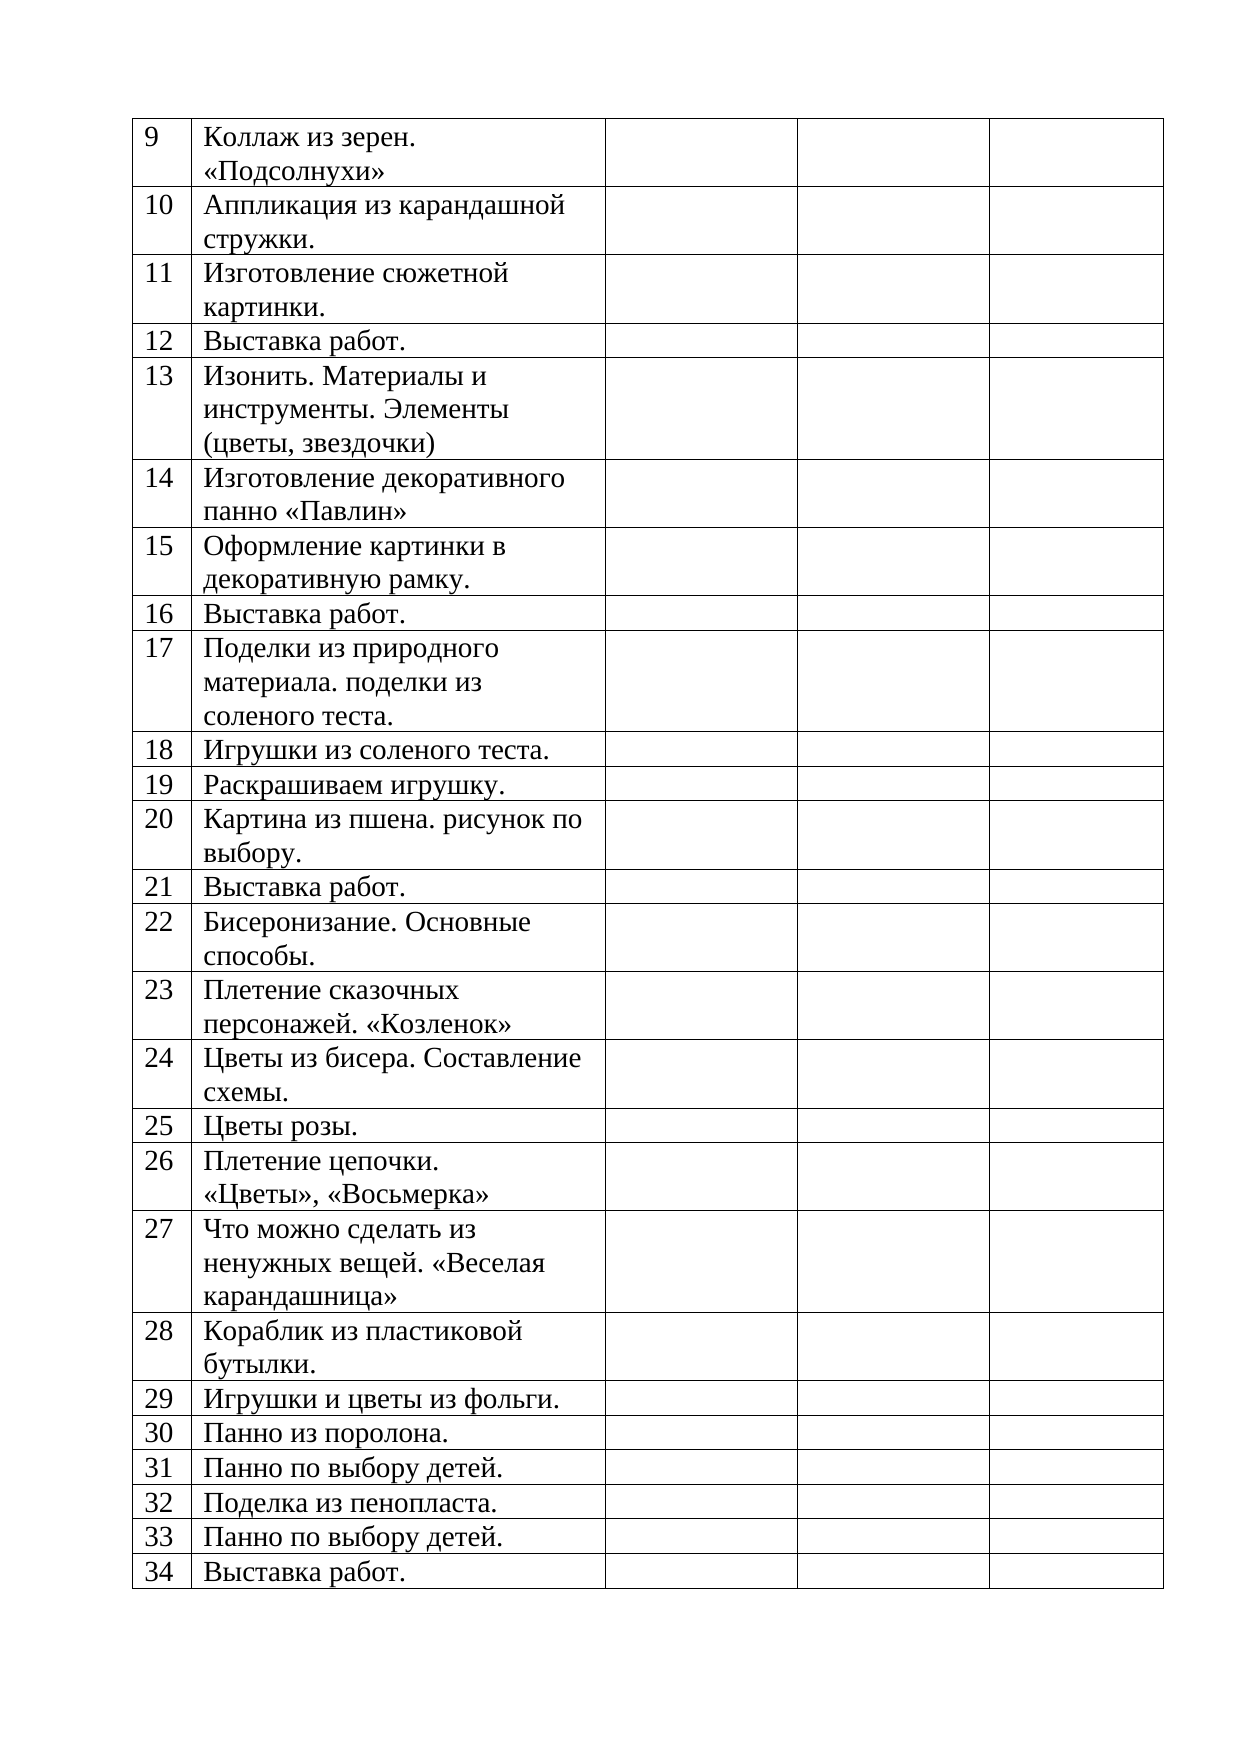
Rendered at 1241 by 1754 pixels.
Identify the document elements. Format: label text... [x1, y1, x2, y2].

table_cell [798, 1381, 989, 1414]
table_cell [798, 1211, 989, 1312]
table_cell [990, 904, 1163, 971]
table_cell Цветы розы. [192, 1109, 605, 1142]
table_cell 24 [133, 1040, 191, 1107]
table_cell [990, 732, 1163, 766]
table_cell 17 [133, 631, 191, 731]
table_cell [990, 596, 1163, 629]
table_cell [990, 767, 1163, 800]
table_cell [606, 1211, 797, 1312]
table_cell [798, 1450, 989, 1484]
table_cell 28 [133, 1313, 191, 1380]
table_cell 13 [133, 358, 191, 459]
table_cell [798, 187, 989, 254]
table_cell Панно по выбору детей. [192, 1519, 605, 1553]
table_cell 10 [133, 187, 191, 254]
table_cell [798, 1485, 989, 1518]
table_cell 11 [133, 255, 191, 322]
table_cell 33 [133, 1519, 191, 1553]
table_cell 21 [133, 870, 191, 903]
table_cell Изонить. Материалы и инструменты. Элементы (цветы, звездочки) [192, 358, 605, 459]
table_cell [798, 528, 989, 595]
table_cell 32 [133, 1485, 191, 1518]
table_cell [798, 631, 989, 731]
table_cell Раскрашиваем игрушку. [192, 767, 605, 800]
table_cell [606, 1519, 797, 1553]
table_cell [606, 187, 797, 254]
table_cell [606, 1554, 797, 1587]
table_cell [990, 801, 1163, 868]
table_cell Оформление картинки в декоративную рамку. [192, 528, 605, 595]
table_cell [990, 870, 1163, 903]
table_cell [990, 528, 1163, 595]
table_cell [990, 1381, 1163, 1414]
table_cell [798, 767, 989, 800]
table_cell Панно по выбору детей. [192, 1450, 605, 1484]
table_cell [798, 1313, 989, 1380]
table_cell [606, 631, 797, 731]
table_cell 31 [133, 1450, 191, 1484]
table_cell 18 [133, 732, 191, 766]
table_cell [798, 324, 989, 357]
table_cell Выставка работ. [192, 596, 605, 629]
table_cell [798, 1554, 989, 1587]
table_cell [606, 870, 797, 903]
table_cell [606, 1485, 797, 1518]
table_cell [990, 1109, 1163, 1142]
table_cell 23 [133, 972, 191, 1039]
table_cell [990, 1143, 1163, 1210]
table_cell [606, 904, 797, 971]
table_cell [798, 904, 989, 971]
table_cell [606, 255, 797, 322]
table_cell [606, 460, 797, 527]
table_cell [606, 1109, 797, 1142]
table_cell [606, 1313, 797, 1380]
table_cell [606, 1143, 797, 1210]
table_cell Выставка работ. [192, 870, 605, 903]
table_cell 9 [133, 119, 191, 186]
table_cell Что можно сделать из ненужных вещей. «Веселая карандашница» [192, 1211, 605, 1312]
table_cell 34 [133, 1554, 191, 1587]
table_cell Выставка работ. [192, 324, 605, 357]
table_cell [990, 119, 1163, 186]
table_cell Игрушки из соленого теста. [192, 732, 605, 766]
table_cell [606, 972, 797, 1039]
table_cell [990, 1450, 1163, 1484]
table_cell Поделка из пенопласта. [192, 1485, 605, 1518]
table_cell Поделки из природного материала. поделки из соленого теста. [192, 631, 605, 731]
table_cell [606, 1381, 797, 1414]
table_cell [606, 801, 797, 868]
table_cell [990, 358, 1163, 459]
table_cell 20 [133, 801, 191, 868]
table_cell [798, 801, 989, 868]
table_cell 12 [133, 324, 191, 357]
table_cell Аппликация из карандашной стружки. [192, 187, 605, 254]
table_cell [606, 1040, 797, 1107]
table_cell [798, 255, 989, 322]
table_cell [606, 528, 797, 595]
table_cell [798, 732, 989, 766]
table_cell Выставка работ. [192, 1554, 605, 1587]
table_cell 22 [133, 904, 191, 971]
table_cell [990, 1485, 1163, 1518]
table_cell Изготовление декоративного панно «Павлин» [192, 460, 605, 527]
table_cell Коллаж из зерен. «Подсолнухи» [192, 119, 605, 186]
table_cell [990, 460, 1163, 527]
table_cell 29 [133, 1381, 191, 1414]
table_cell [798, 972, 989, 1039]
table_cell 19 [133, 767, 191, 800]
table_cell [606, 596, 797, 629]
table_cell 14 [133, 460, 191, 527]
table_cell [990, 631, 1163, 731]
table_cell [990, 187, 1163, 254]
table_cell Игрушки и цветы из фольги. [192, 1381, 605, 1414]
table_cell [798, 358, 989, 459]
table_cell [798, 1109, 989, 1142]
table_cell Цветы из бисера. Составление схемы. [192, 1040, 605, 1107]
table_cell [798, 119, 989, 186]
table_cell [606, 324, 797, 357]
table_cell [798, 1519, 989, 1553]
table_cell [798, 460, 989, 527]
table_cell [990, 1313, 1163, 1380]
table_cell Кораблик из пластиковой бутылки. [192, 1313, 605, 1380]
table_cell [990, 324, 1163, 357]
table_cell [798, 1416, 989, 1449]
table_cell 15 [133, 528, 191, 595]
table_cell [606, 767, 797, 800]
table_cell [606, 1450, 797, 1484]
table_cell [990, 1554, 1163, 1587]
table_cell 27 [133, 1211, 191, 1312]
table_cell [990, 1211, 1163, 1312]
table_cell [606, 732, 797, 766]
table_cell [798, 1040, 989, 1107]
table_cell [606, 358, 797, 459]
table_cell 25 [133, 1109, 191, 1142]
table_cell [990, 1416, 1163, 1449]
table_cell [798, 596, 989, 629]
table_cell [990, 1519, 1163, 1553]
table_cell 30 [133, 1416, 191, 1449]
table_cell Плетение цепочки. «Цветы», «Восьмерка» [192, 1143, 605, 1210]
table_cell 26 [133, 1143, 191, 1210]
table_cell Изготовление сюжетной картинки. [192, 255, 605, 322]
table_cell Плетение сказочных персонажей. «Козленок» [192, 972, 605, 1039]
table_cell Панно из поролона. [192, 1416, 605, 1449]
table_cell Картина из пшена. рисунок по выбору. [192, 801, 605, 868]
table_cell [990, 972, 1163, 1039]
table_cell 16 [133, 596, 191, 629]
table_cell [798, 870, 989, 903]
table_cell [606, 119, 797, 186]
table_cell [606, 1416, 797, 1449]
table_cell [990, 1040, 1163, 1107]
table_cell [798, 1143, 989, 1210]
table_cell Бисеронизание. Основные способы. [192, 904, 605, 971]
table_cell [990, 255, 1163, 322]
